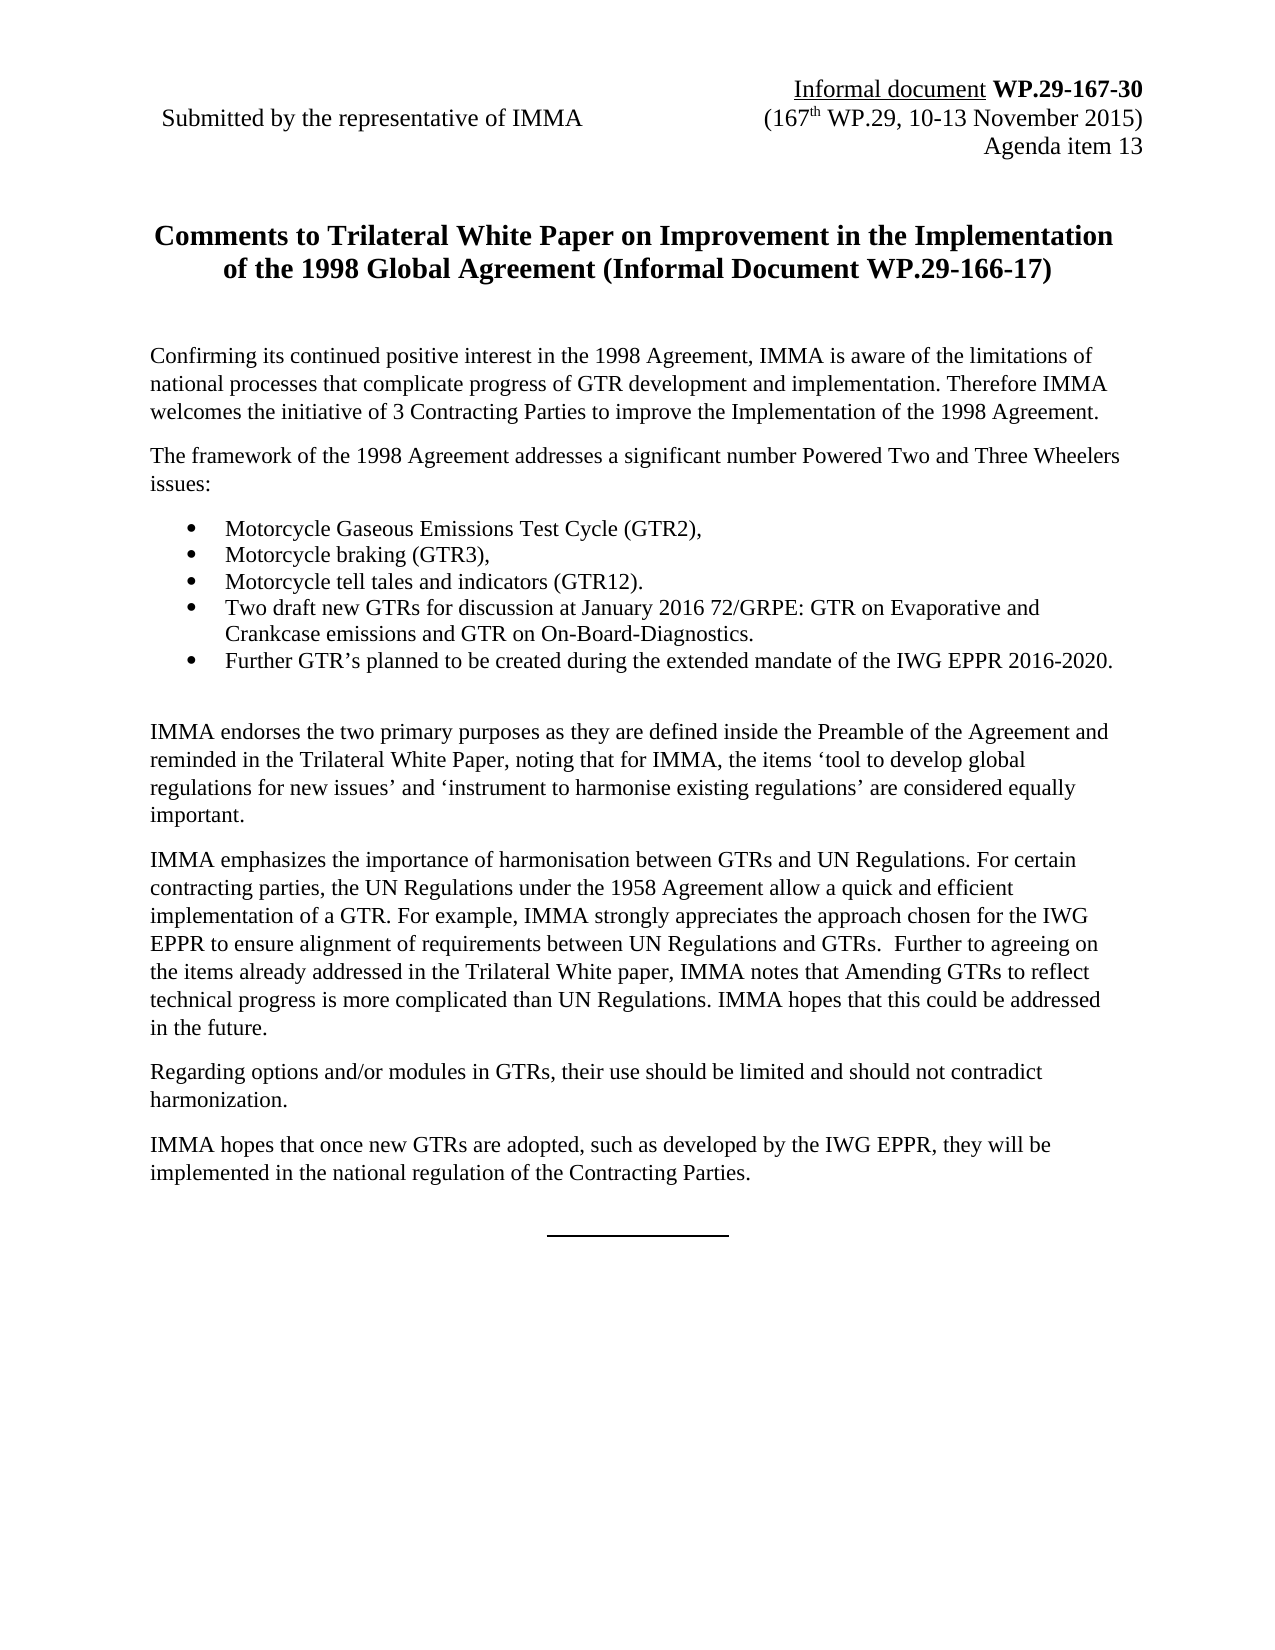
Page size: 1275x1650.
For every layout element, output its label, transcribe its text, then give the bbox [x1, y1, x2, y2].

list Motorcycle tell tales and indicators (GTR12). [187, 568, 1125, 594]
text IMMA emphasizes the importance of harmonisation between GTRs and UN Regulations. For certain contracting parties, the UN Regulations under the 1958 Agreement allow a quick and efficient implementation of a GTR. For example, IMMA strongly appreciates the approach chosen for the IWG EPPR to ensure alignment of requirements between UN Regulations and GTRs. Further to agreeing on the items already addressed in the Trilateral White paper, IMMA notes that Amending GTRs to reflect technical progress is more complicated than UN Regulations. IMMA hopes that this could be addressed in the future. [150, 846, 1125, 1040]
text Confirming its continued positive interest in the 1998 Agreement, IMMA is aware of the limitations of national processes that complicate progress of GTR development and implementation. Therefore IMMA welcomes the initiative of 3 Contracting Parties to improve the Implementation of the 1998 Agreement. [150, 342, 1125, 424]
text IMMA endorses the two primary purposes as they are defined inside the Preamble of the Agreement and reminded in the Trilateral White Paper, noting that for IMMA, the items ‘tool to develop global regulations for new issues’ and ‘instrument to harmonise existing regulations’ are considered equally important. [150, 718, 1125, 828]
text Comments to Trilateral White Paper on Improvement in the Implementation of the 1998 Global Agreement (Informal Document WP.29-166-17) [150, 218, 1125, 285]
text Regarding options and/or modules in GTRs, their use should be limited and should not contradict harmonization. [150, 1058, 1125, 1112]
list Motorcycle Gaseous Emissions Test Cycle (GTR2), [187, 515, 1125, 541]
table_header Submitted by the representative of IMMA [150, 74, 623, 160]
text The framework of the 1998 Agreement addresses a significant number Powered Two and Three Wheelers issues: [150, 443, 1125, 497]
table_header Informal document WP.29-167-30 (167th WP.29, 10-13 November 2015) Agenda item 13 [623, 74, 1154, 160]
text IMMA hopes that once new GTRs are adopted, such as developed by the IWG EPPR, they will be implemented in the national regulation of the Contracting Parties. [150, 1131, 1125, 1185]
list Further GTR’s planned to be created during the extended mandate of the IWG EPPR 2016-2020. [187, 647, 1125, 673]
list Two draft new GTRs for discussion at January 2016 72/GRPE: GTR on Evaporative and Crankcase emissions and GTR on On-Board-Diagnostics. [187, 594, 1125, 647]
list Motorcycle braking (GTR3), [187, 541, 1125, 568]
